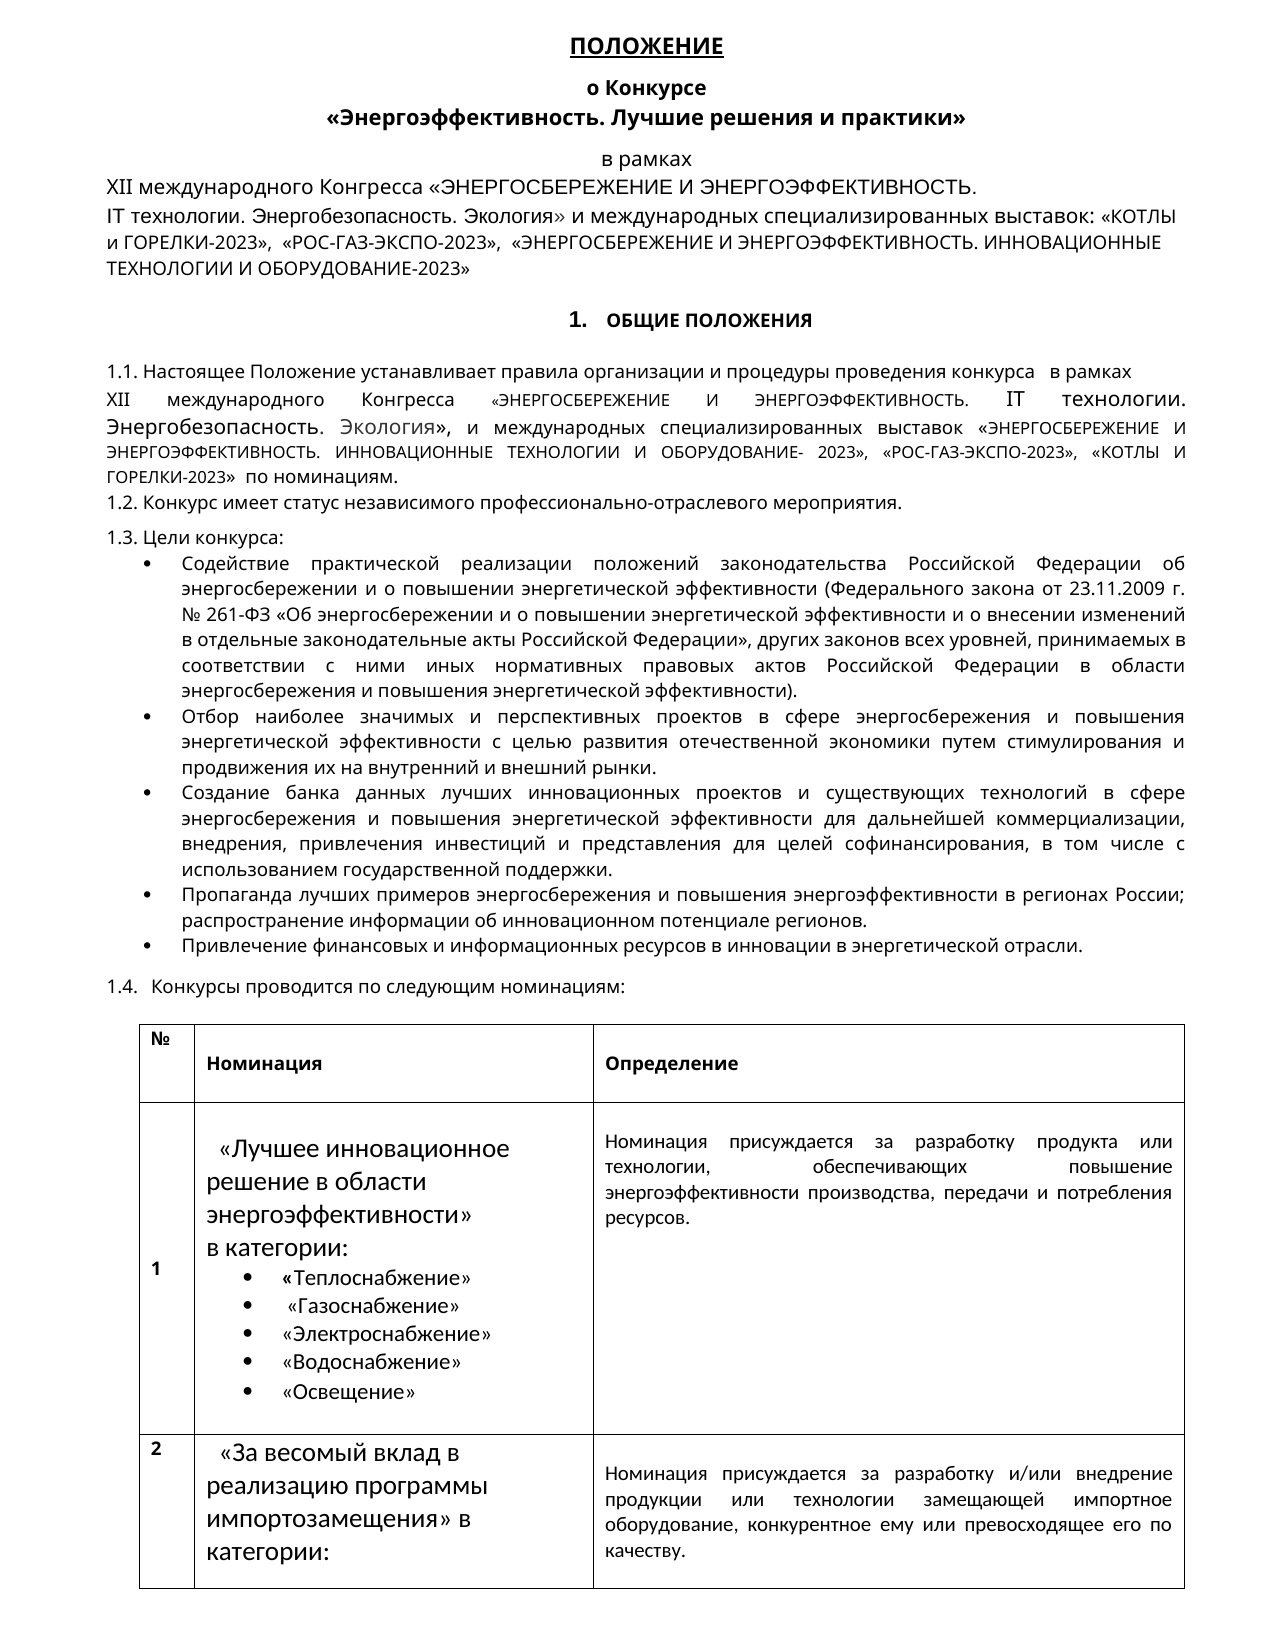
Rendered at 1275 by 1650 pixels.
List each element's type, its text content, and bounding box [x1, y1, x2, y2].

text ПОЛОЖЕНИЕ [106, 29, 1186, 61]
text 1.1. Настоящее Положение устанавливает правила организации и процедуры проведения конкурса в рамках [106, 358, 1186, 384]
text в рамках [106, 144, 1186, 172]
list ОБЩИЕ ПОЛОЖЕНИЯ [195, 306, 1186, 333]
table_cell «Лучшее инновационное решение в области энергоэффективности» в категории: «Теплоснабжение» «Газоснабжение» «Электроснабжение» «Водоснабжение» «Освещение» [195, 1103, 593, 1434]
text IT технологии. Энергобезопасность. Экология» и международных специализированных выставок: «КОТЛЫ и ГОРЕЛКИ-2023», «РОС-ГАЗ-ЭКСПО-2023», «ЭНЕРГОСБЕРЕЖЕНИЕ И ЭНЕРГОЭФФЕКТИВНОСТЬ. ИННОВАЦИОННЫЕ ТЕХНОЛОГИИ И ОБОРУДОВАНИЕ-2023» [106, 201, 1186, 280]
list Содействие практической реализации положений законодательства Российской Федерации об энергосбережении и о повышении энергетической эффективности (Федерального закона от 23.11.2009 г. № 261-ФЗ «Об энергосбережении и о повышении энергетической эффективности и о внесении изменений в отдельные законодательные акты Российской Федерации», других законов всех уровней, принимаемых в соответствии с ними иных нормативных правовых актов Российской Федерации в области энергосбережения и повышения энергетической эффективности). [144, 550, 1186, 703]
text «Энергоэффективность. Лучшие решения и практики» [106, 102, 1186, 132]
table_header № [140, 1025, 194, 1102]
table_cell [594, 1435, 1184, 1588]
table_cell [195, 1435, 593, 1588]
table_header Определение [594, 1025, 1184, 1102]
text 1.2. Конкурс имеет статус независимого профессионально-отраслевого мероприятия. [106, 489, 1186, 514]
list Привлечение финансовых и информационных ресурсов в инновации в энергетической отрасли. [144, 933, 1186, 958]
table_cell 2 [140, 1435, 194, 1588]
table_cell Номинация присуждается за разработку продукта или технологии, обеспечивающих повышение энергоэффективности производства, передачи и потребления ресурсов. [594, 1103, 1184, 1434]
text XII международного Конгресса «ЭНЕРГОСБЕРЕЖЕНИЕ И ЭНЕРГОЭФФЕКТИВНОСТЬ. [106, 172, 1186, 201]
table_cell 1 [140, 1103, 194, 1434]
list Отбор наиболее значимых и перспективных проектов в сфере энергосбережения и повышения энергетической эффективности с целью развития отечественной экономики путем стимулирования и продвижения их на внутренний и внешний рынки. [144, 703, 1186, 780]
text XII международного Конгресса «ЭНЕРГОСБЕРЕЖЕНИЕ И ЭНЕРГОЭФФЕКТИВНОСТЬ. IT технологии. Энергобезопасность. Экология», и международных специализированных выставок «ЭНЕРГОСБЕРЕЖЕНИЕ И ЭНЕРГОЭФФЕКТИВНОСТЬ. ИННОВАЦИОННЫЕ ТЕХНОЛОГИИ И ОБОРУДОВАНИЕ- 2023», «РОС-ГАЗ-ЭКСПО-2023», «КОТЛЫ И ГОРЕЛКИ-2023» по номинациям. [106, 384, 1186, 489]
list Конкурсы проводится по следующим номинациям: [106, 973, 1186, 998]
text о Конкурсе [106, 73, 1186, 102]
table_header Номинация [195, 1025, 593, 1102]
text 1.3. Цели конкурса: [106, 524, 1186, 550]
list Создание банка данных лучших инновационных проектов и существующих технологий в сфере энергосбережения и повышения энергетической эффективности для дальнейшей коммерциализации, внедрения, привлечения инвестиций и представления для целей софинансирования, в том числе с использованием государственной поддержки. [144, 780, 1186, 882]
list Пропаганда лучших примеров энергосбережения и повышения энергоэффективности в регионах России; распространение информации об инновационном потенциале регионов. [144, 882, 1186, 933]
